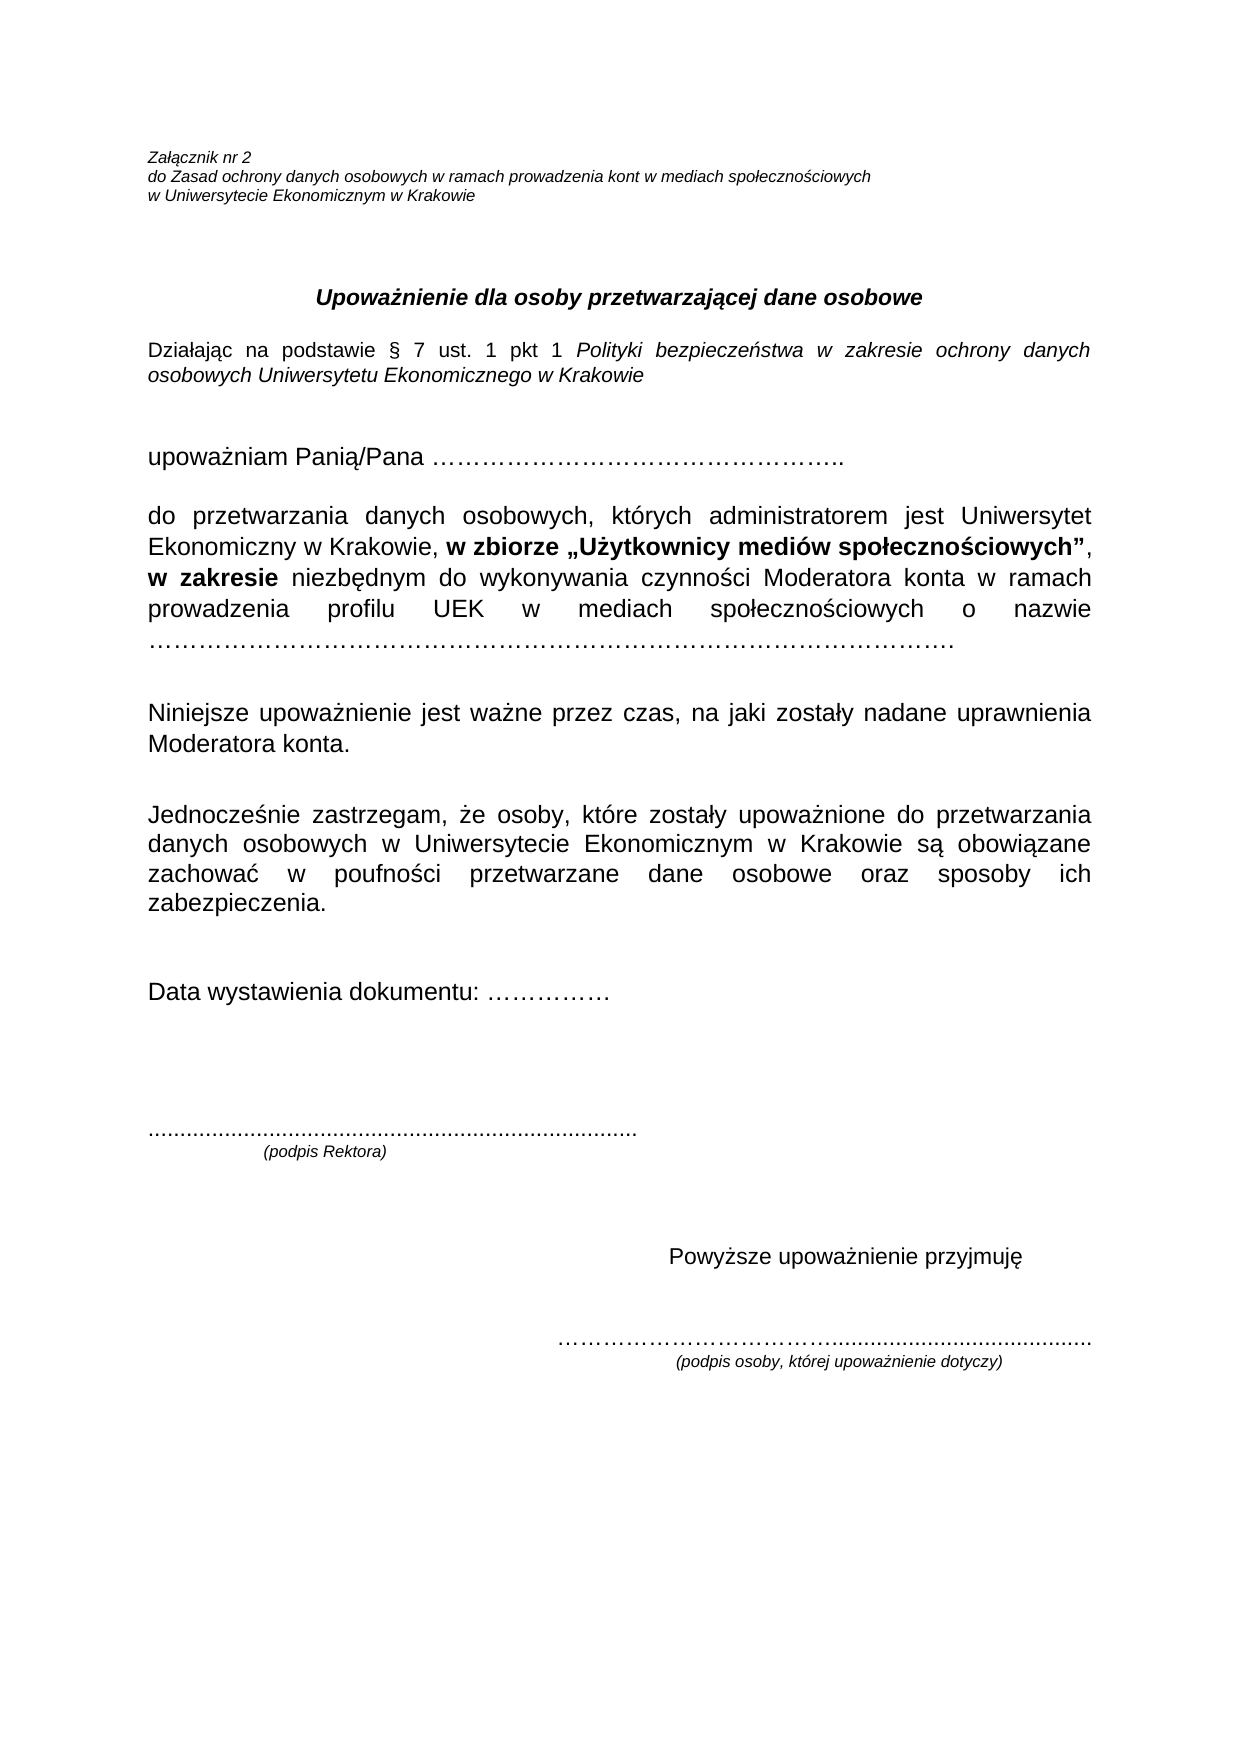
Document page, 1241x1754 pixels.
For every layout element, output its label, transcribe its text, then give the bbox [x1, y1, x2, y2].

text do przetwarzania danych osobowych, których administratorem jest Uniwersytet Ekonomiczny w Krakowie, w zbiorze „Użytkownicy mediów społecznościowych”, w zakresie niezbędnym do wykonywania czynności Moderatora konta w ramach prowadzenia profilu UEK w mediach społecznościowych o nazwie ……………………………………………………………………………………. [148, 501, 1093, 654]
text ………………………………......................................... [148, 1324, 1093, 1351]
text (podpis osoby, której upoważnienie dotyczy) [148, 1351, 1093, 1371]
text Niniejsze upoważnienie jest ważne przez czas, na jaki zostały nadane uprawnienia Moderatora konta. [148, 697, 1093, 757]
text Działając na podstawie § 7 ust. 1 pkt 1 Polityki bezpieczeństwa w zakresie ochrony danych osobowych Uniwersytetu Ekonomicznego w Krakowie [148, 338, 1093, 387]
text ............................................................................. [148, 1115, 1093, 1141]
text Powyższe upoważnienie przyjmuję [148, 1243, 1093, 1269]
text Jednocześnie zastrzegam, że osoby, które zostały upoważnione do przetwarzania danych osobowych w Uniwersytecie Ekonomicznym w Krakowie są obowiązane zachować w poufności przetwarzane dane osobowe oraz sposoby ich zabezpieczenia. [148, 799, 1093, 917]
text (podpis Rektora) [148, 1142, 1093, 1161]
text Data wystawienia dokumentu: …………… [148, 977, 1093, 1006]
text Upoważnienie dla osoby przetwarzającej dane osobowe [148, 284, 1093, 311]
text Załącznik nr 2 [148, 148, 1093, 167]
text upoważniam Panią/Pana ………………………………………….. [148, 442, 1093, 470]
text w Uniwersytecie Ekonomicznym w Krakowie [148, 186, 1093, 205]
text do Zasad ochrony danych osobowych w ramach prowadzenia kont w mediach społecznościowych [148, 167, 1093, 186]
